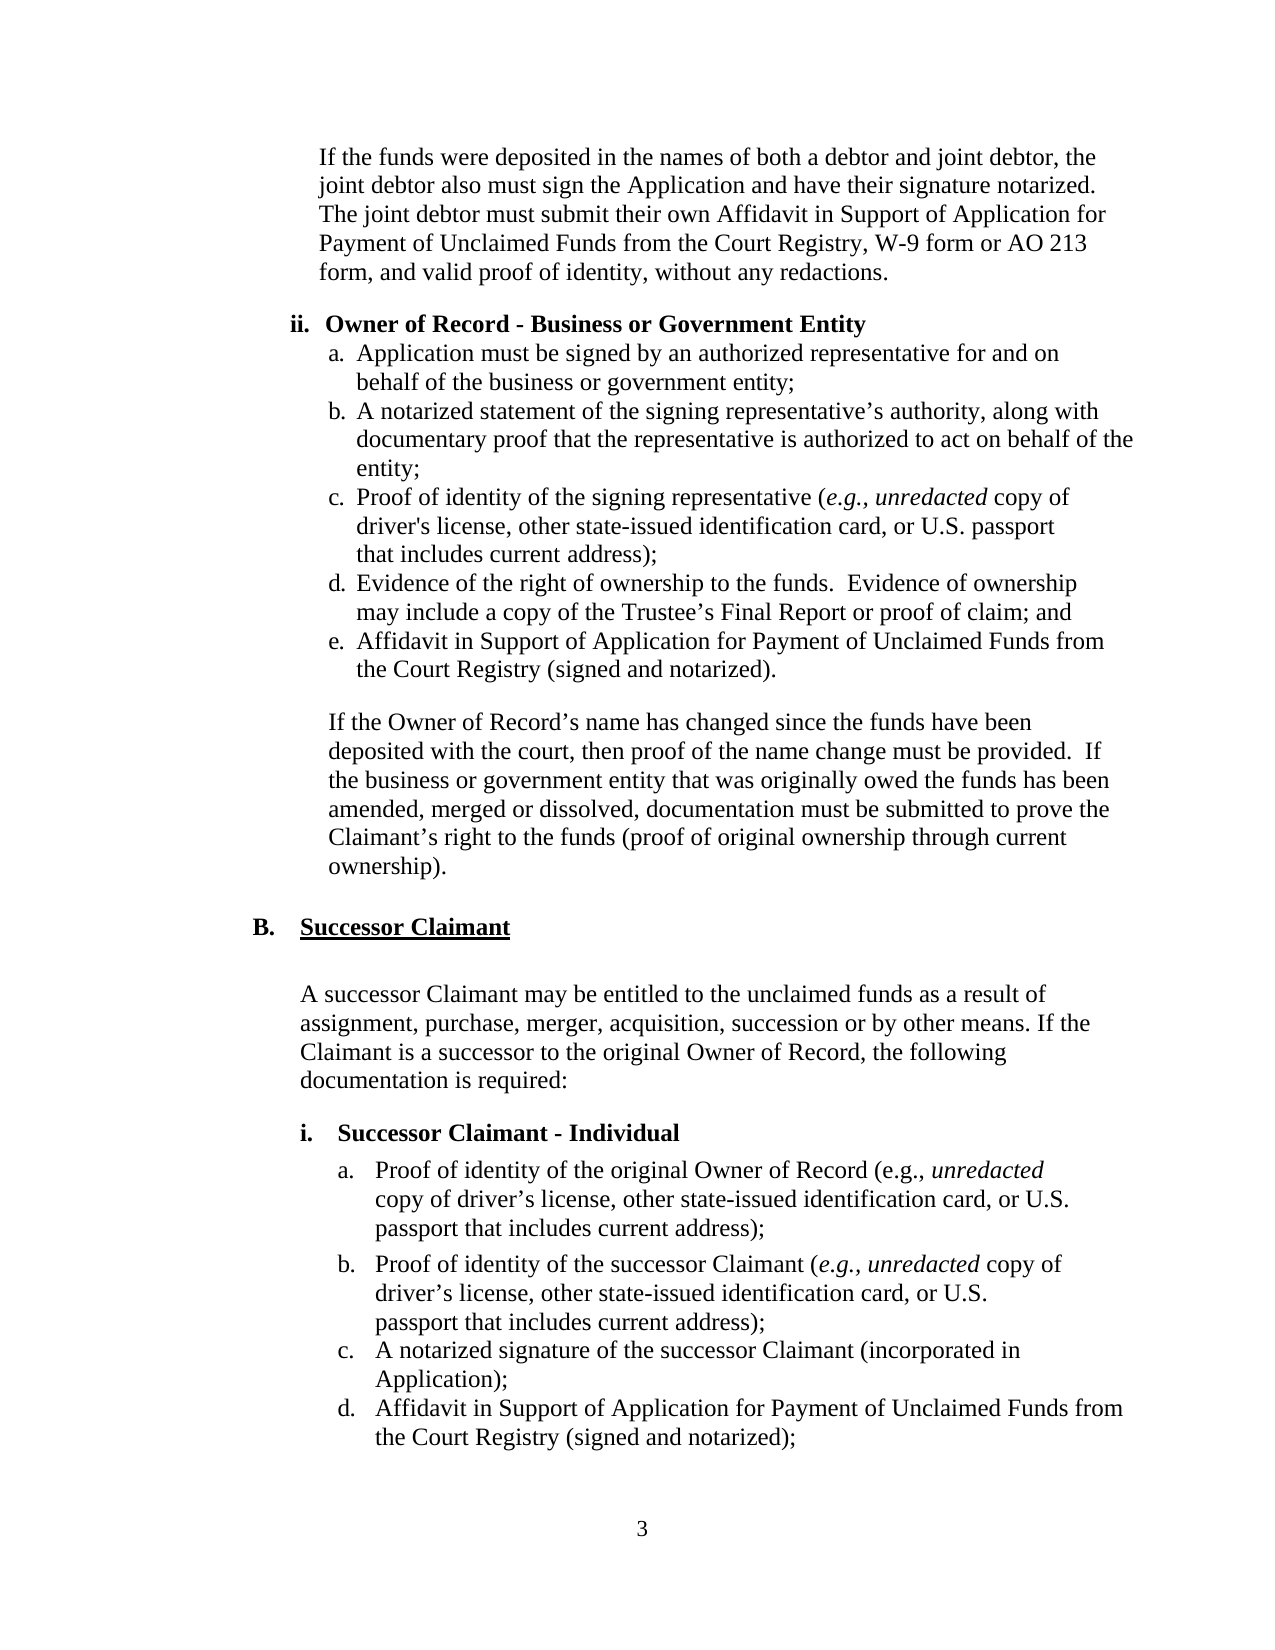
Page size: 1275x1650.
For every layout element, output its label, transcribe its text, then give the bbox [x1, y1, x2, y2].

list Application must be signed by an authorized representative for and on behalf of the business or government entity; [328, 338, 1095, 396]
subtitle Successor Claimant - Individual [300, 1118, 1135, 1147]
text If the Owner of Record’s name has changed since the funds have been deposited with the court, then proof of the name change must be provided. If the business or government entity that was originally owed the funds has been amended, merged or dissolved, documentation must be submitted to prove the Claimant’s right to the funds (proof of original ownership through current ownership). [328, 707, 1123, 880]
list Proof of identity of the signing representative (e.g., unredacted copy of driver's license, other state-issued identification card, or U.S. passport that includes current address); [328, 482, 1093, 568]
subtitle Owner of Record - Business or Government Entity [290, 309, 1135, 338]
list Proof of identity of the successor Claimant (e.g., unredacted copy of driver’s license, other state-issued identification card, or U.S. passport that includes current address); [337, 1249, 1071, 1336]
text A successor Claimant may be entitled to the unclaimed funds as a result of assignment, purchase, merger, acquisition, succession or by other means. If the Claimant is a successor to the original Owner of Record, the following documentation is required: [300, 979, 1101, 1094]
subtitle Successor Claimant [252, 912, 1135, 941]
text If the funds were deposited in the names of both a debtor and joint debtor, the joint debtor also must sign the Application and have their signature notarized. The joint debtor must submit their own Affidavit in Support of Application for Payment of Unclaimed Funds from the Court Registry, W-9 form or AO 213 form, and valid proof of identity, without any redactions. [319, 142, 1135, 285]
list Proof of identity of the original Owner of Record (e.g., unredacted copy of driver’s license, other state-issued identification card, or U.S. passport that includes current address); [337, 1155, 1071, 1241]
list Affidavit in Support of Application for Payment of Unclaimed Funds from the Court Registry (signed and notarized). [328, 626, 1135, 683]
list Evidence of the right of ownership to the funds. Evidence of ownership may include a copy of the Trustee’s Final Report or proof of claim; and [328, 568, 1093, 626]
list A notarized statement of the signing representative’s authority, along with documentary proof that the representative is authorized to act on behalf of the entity; [328, 396, 1135, 482]
list A notarized signature of the successor Claimant (incorporated in Application); [337, 1336, 1135, 1393]
list Affidavit in Support of Application for Payment of Unclaimed Funds from the Court Registry (signed and notarized); [337, 1393, 1135, 1451]
